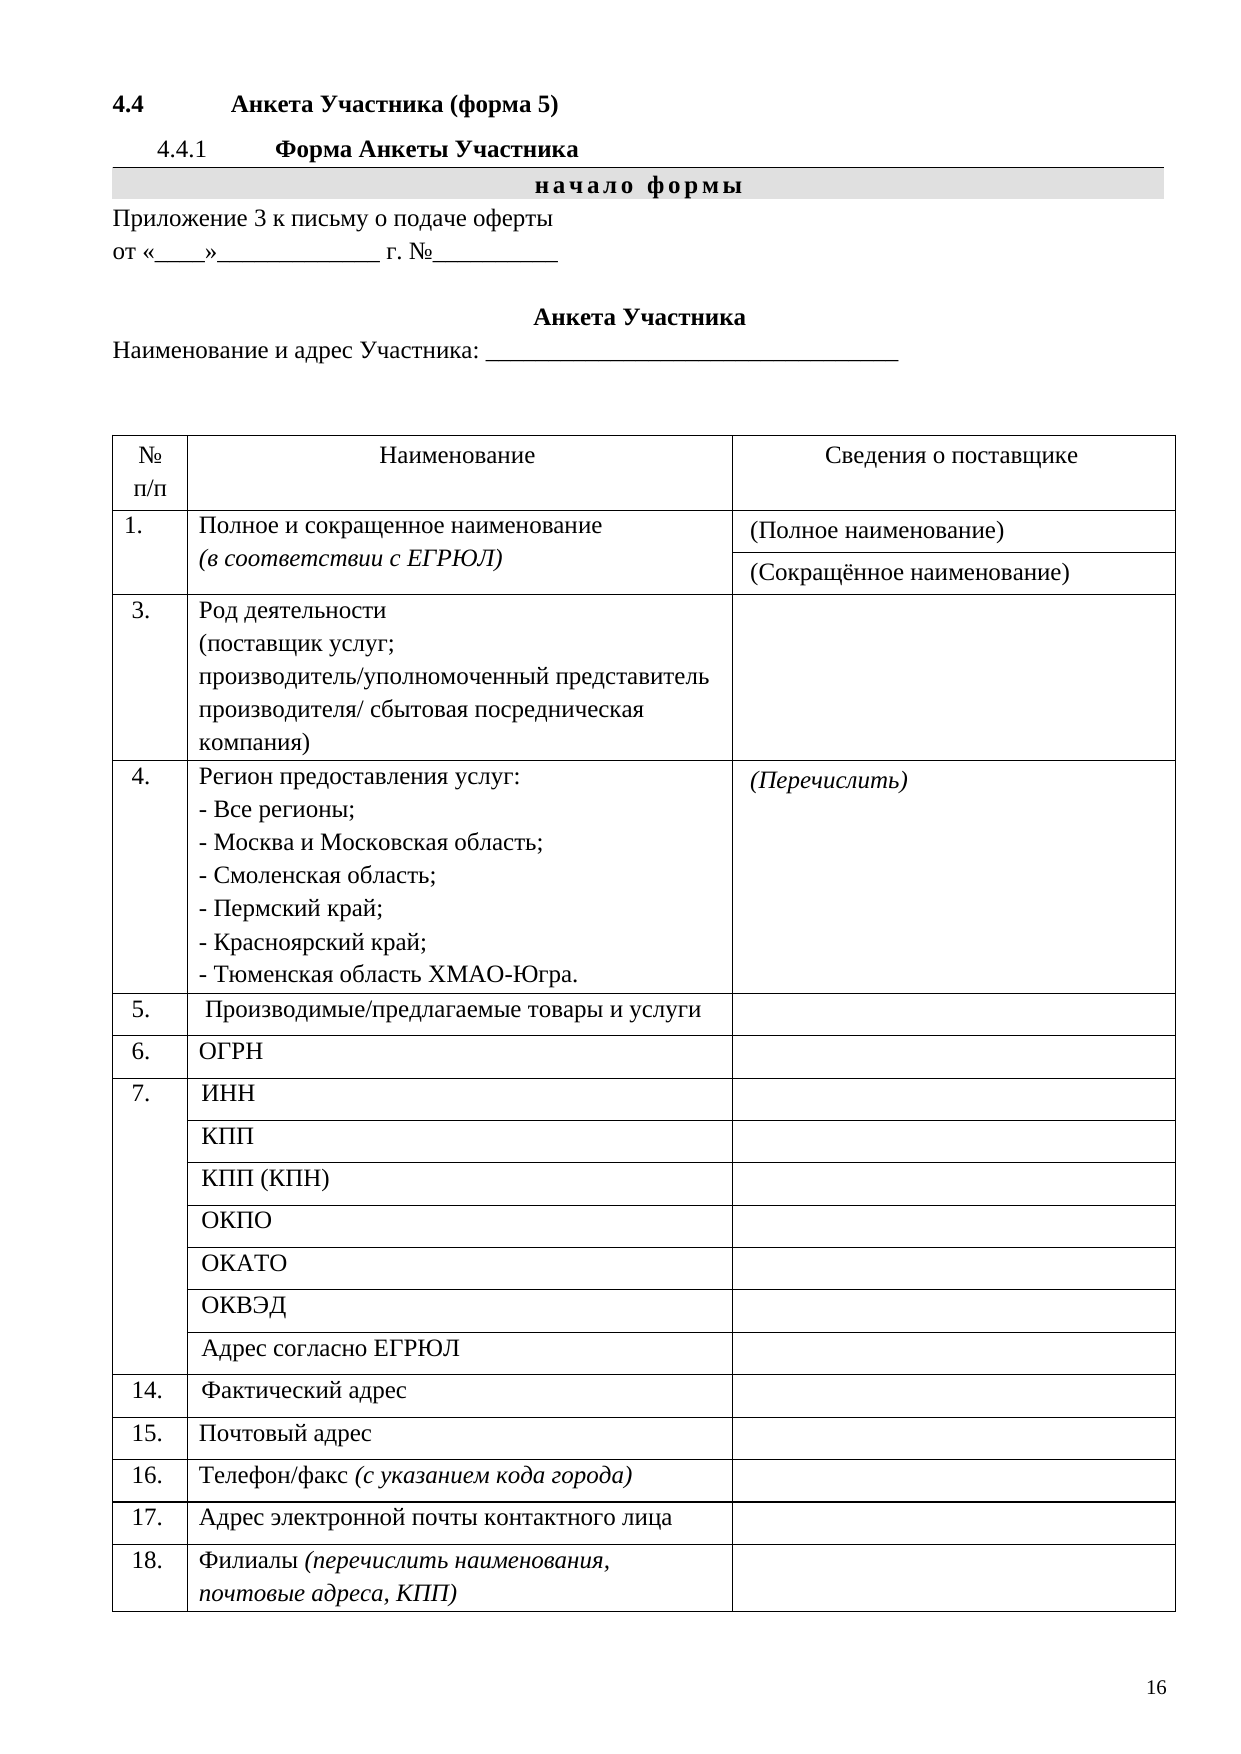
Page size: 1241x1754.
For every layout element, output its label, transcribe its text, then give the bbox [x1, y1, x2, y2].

table_cell [733, 1503, 1175, 1544]
table_cell [733, 994, 1175, 1035]
table_cell [733, 1036, 1175, 1077]
table_cell Регион предоставления услуг: - Все регионы; - Москва и Московская область; - Смоленская область; - Пермский край; - Красноярский край; - Тюменская область ХМАО-Югра. [188, 761, 732, 993]
table_cell [733, 1248, 1175, 1289]
table_cell Почтовый адрес [188, 1418, 732, 1459]
table_cell [113, 994, 187, 1035]
text Наименование и адрес Участника: _________________________________ [112, 335, 1167, 364]
table_cell Род деятельности (поставщик услуг; производитель/уполномоченный представитель производителя/ сбытовая посредническая компания) [188, 595, 732, 760]
table_cell [733, 1333, 1175, 1374]
table_header Сведения о поставщике [733, 436, 1175, 509]
table_cell [733, 1290, 1175, 1332]
table_cell [733, 1545, 1175, 1611]
table_cell ОГРН [188, 1036, 732, 1077]
table_cell [113, 1545, 187, 1611]
table_cell ИНН [188, 1079, 732, 1120]
text Анкета Участника [112, 302, 1167, 331]
table_cell [113, 1375, 187, 1417]
table_cell (Полное наименование) [733, 511, 1175, 552]
table_header № п/п [113, 436, 187, 509]
table_cell Адрес согласно ЕГРЮЛ [188, 1333, 732, 1374]
subtitle Анкета Участника (форма 5) [112, 89, 1167, 117]
table_cell [733, 595, 1175, 760]
text начало формы [112, 168, 1164, 199]
table_cell [733, 1206, 1175, 1247]
table_cell Телефон/факс (с указанием кода города) [188, 1460, 732, 1501]
table_cell [733, 1460, 1175, 1501]
table_cell [733, 1079, 1175, 1120]
table_cell [113, 761, 187, 993]
table_cell (Сокращённое наименование) [733, 553, 1175, 594]
table_cell [113, 1079, 187, 1374]
table_cell [733, 1375, 1175, 1417]
table_header Наименование [188, 436, 732, 509]
table_cell Филиалы (перечислить наименования, почтовые адреса, КПП) [188, 1545, 732, 1611]
table_cell КПП [188, 1121, 732, 1162]
table_cell (Перечислить) [733, 761, 1175, 993]
table_cell [733, 1121, 1175, 1162]
table_cell Полное и сокращенное наименование (в соответствии с ЕГРЮЛ) [188, 511, 732, 594]
table_cell [113, 1460, 187, 1501]
table_cell Фактический адрес [188, 1375, 732, 1417]
table_cell Адрес электронной почты контактного лица [188, 1503, 732, 1544]
table_cell КПП (КПН) [188, 1163, 732, 1204]
table_cell [733, 1418, 1175, 1459]
table_cell [733, 1163, 1175, 1204]
table_cell ОКВЭД [188, 1290, 732, 1332]
table_cell [113, 511, 187, 594]
table_cell [113, 1036, 187, 1077]
table_cell ОКАТО [188, 1248, 732, 1289]
text Форма Анкеты Участника [157, 134, 1167, 163]
table_cell [113, 595, 187, 760]
table_cell Производимые/предлагаемые товары и услуги [188, 994, 732, 1035]
table_cell [113, 1418, 187, 1459]
table_cell [113, 1503, 187, 1544]
table_cell ОКПО [188, 1206, 732, 1247]
text Приложение 3 к письму о подаче оферты от «____»_____________ г. №__________ [112, 203, 1167, 265]
